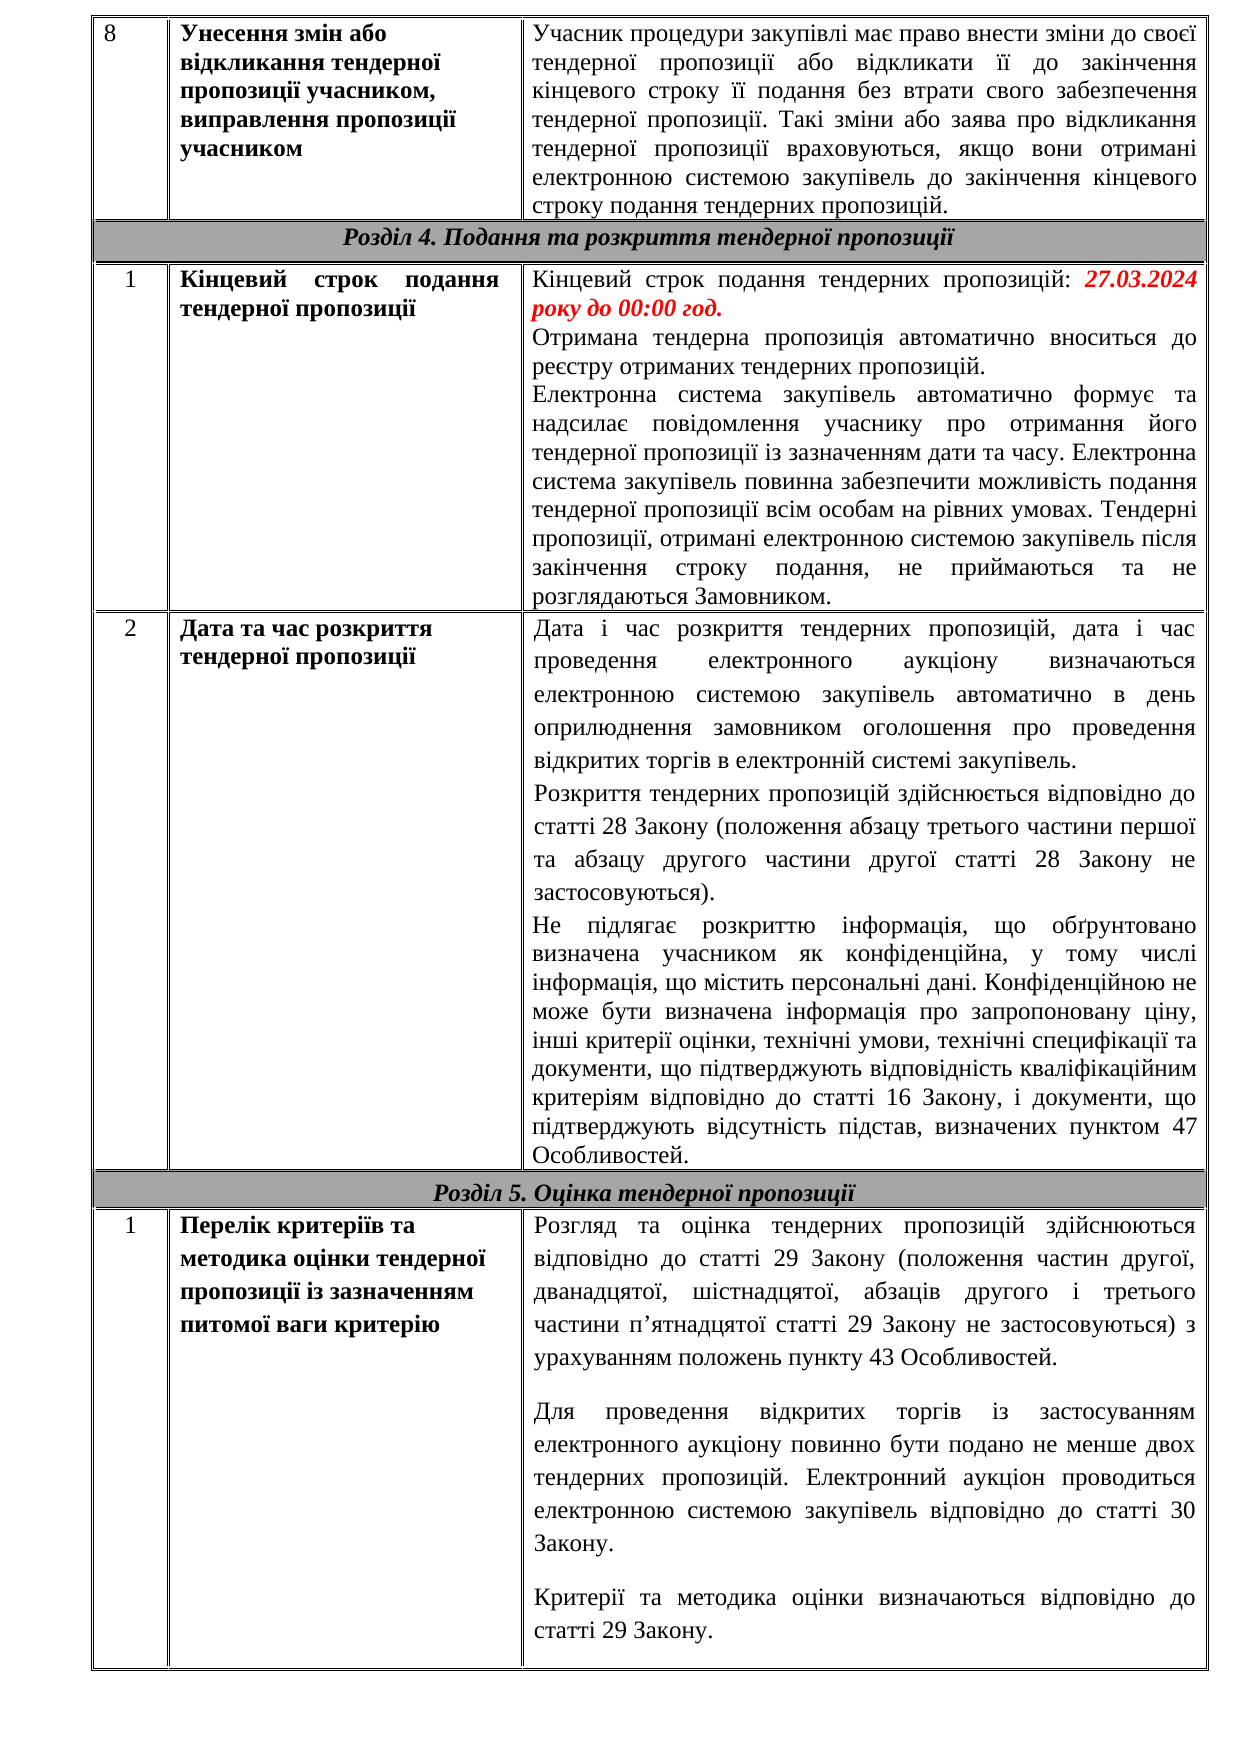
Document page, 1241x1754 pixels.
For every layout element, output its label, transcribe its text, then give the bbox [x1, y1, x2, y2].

table_cell 1 [94, 261, 167, 609]
table_cell Кінцевий строк подання тендерної пропозиції [170, 265, 521, 609]
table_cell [169, 1210, 522, 1668]
table_cell 8 [94, 18, 168, 219]
table_cell Дата і час розкриття тендерних пропозицій, дата і час проведення електронного аукціону визначаються електронною системою закупівель автоматично в день оприлюднення замовником оголошення про проведення відкритих торгів в електронній системі закупівель. Розкриття тендерних пропозицій здійснюється відповідно до статті 28 Закону (положення абзацу третього частини першої та абзацу другого частини другої статті 28 Закону не застосовуються). Не підлягає розкриттю інформація, що обґрунтовано визначена учасником як конфіденційна, у тому числі інформація, що містить персональні дані. Конфіденційною не може бути визначена інформація про запропоновану ціну, інші критерії оцінки, технічні умови, технічні специфікації та документи, що підтверджують відповідність кваліфікаційним критеріям відповідно до статті 16 Закону, і документи, що підтверджують відсутність підстав, визначених пунктом 47 Особливостей. [524, 610, 1206, 1168]
table_cell Учасник процедури закупівлі має право внести зміни до своєї тендерної пропозиції або відкликати її до закінчення кінцевого строку її подання без втрати свого забезпечення тендерної пропозиції. Такі зміни або заява про відкликання тендерної пропозиції враховуються, якщо вони отримані електронною системою закупівель до закінчення кінцевого строку подання тендерних пропозицій. [523, 18, 1206, 219]
table_cell 1 [94, 1207, 168, 1668]
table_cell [523, 1207, 1206, 1668]
table_cell Унесення змін або відкликання тендерної пропозиції учасником, виправлення пропозиції учасником [169, 18, 522, 219]
table_cell 2 [94, 610, 167, 1168]
table_cell Кінцевий строк подання тендерних пропозицій: 27.03.2024 року до 00:00 год. Отримана тендерна пропозиція автоматично вноситься до реєстру отриманих тендерних пропозицій. Електронна система закупівель автоматично формує та надсилає повідомлення учаснику про отримання його тендерної пропозиції із зазначенням дати та часу. Електронна система закупівель повинна забезпечити можливість подання тендерної пропозиції всім особам на рівних умовах. Тендерні пропозиції, отримані електронною системою закупівель після закінчення строку подання, не приймаються та не розглядаються Замовником. [524, 261, 1206, 609]
table_cell Дата та час розкриття тендерної пропозиції [170, 613, 521, 1168]
table_cell Розділ 5. Оцінка тендерної пропозиції [94, 1169, 1206, 1207]
table_cell Розділ 4. Подання та розкриття тендерної пропозиції [92, 219, 1207, 261]
